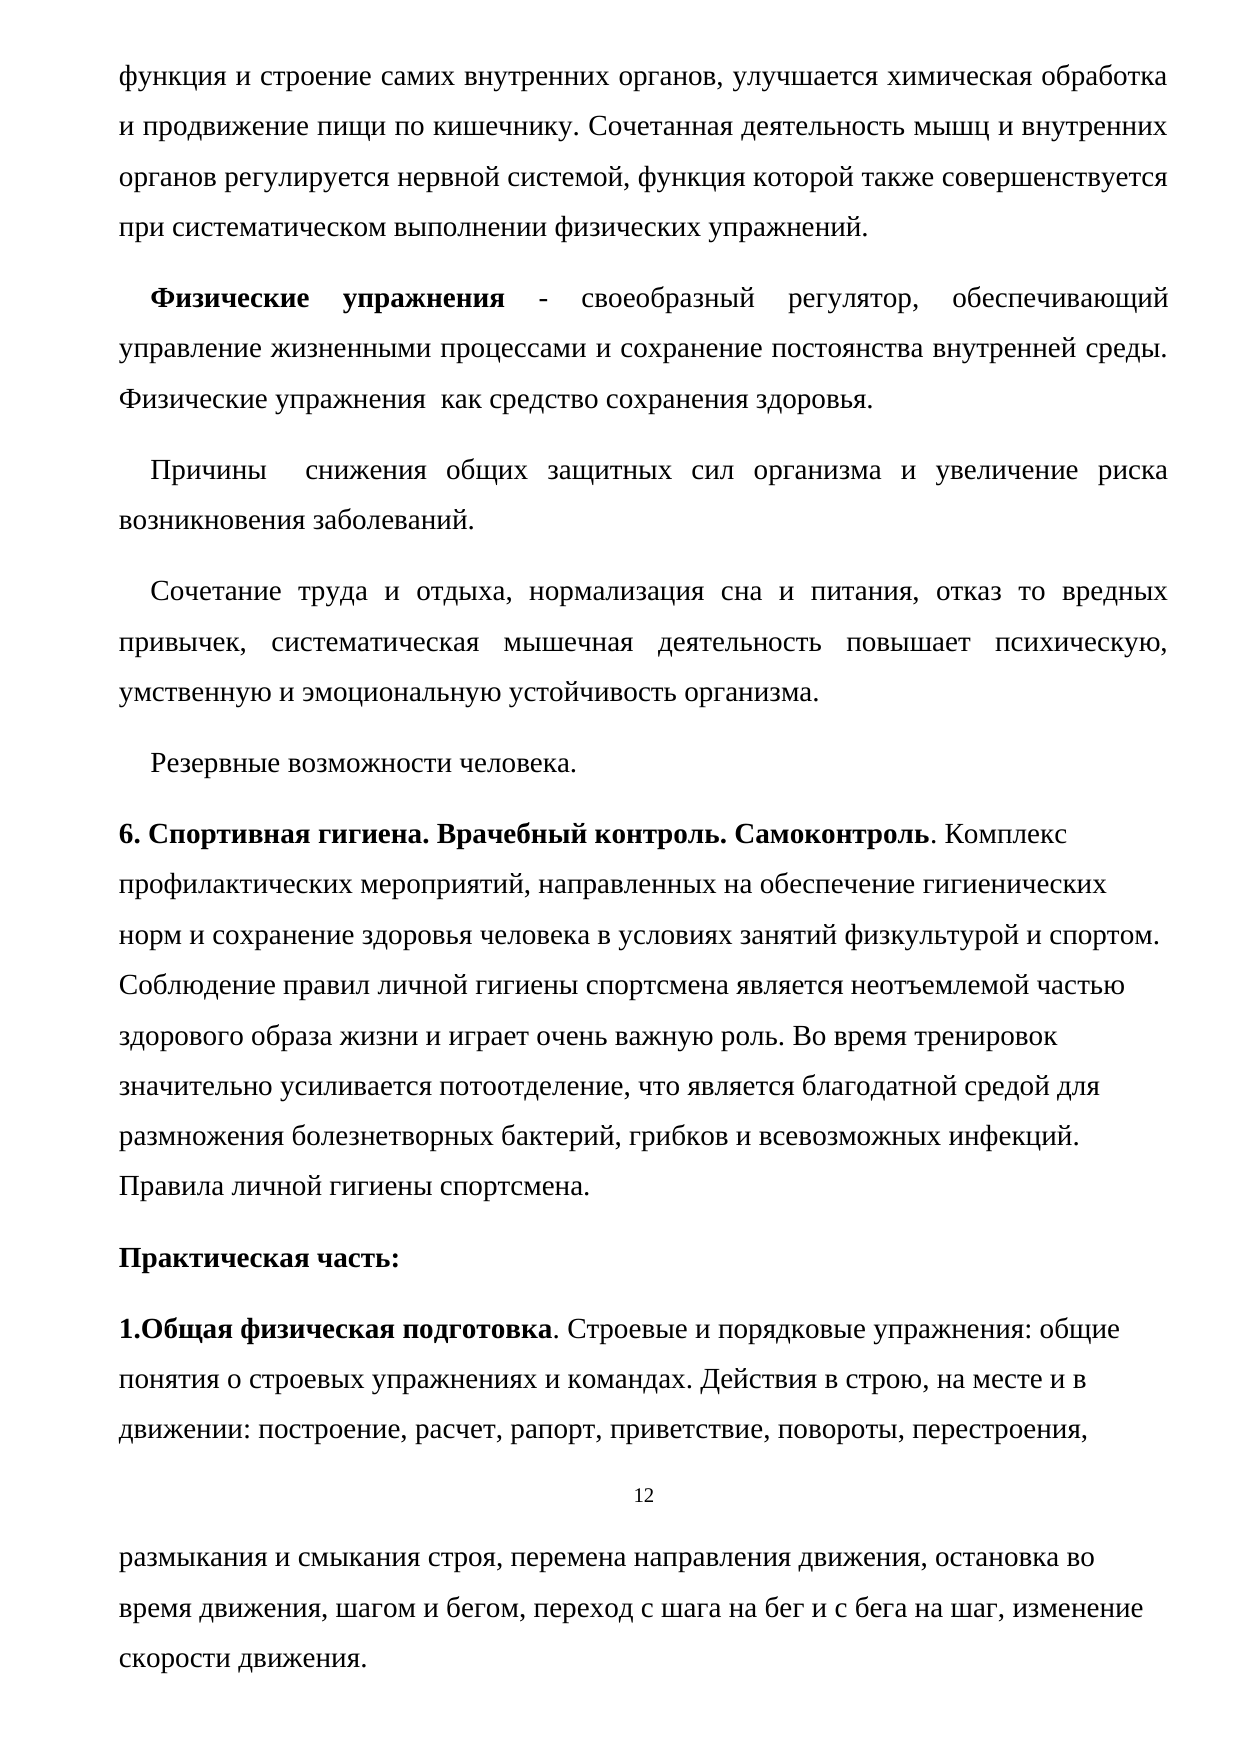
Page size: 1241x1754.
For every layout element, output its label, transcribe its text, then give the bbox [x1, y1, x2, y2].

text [119, 58, 1169, 243]
text Причины снижения общих защитных сил организма и увеличение риска возникновения заболеваний. [119, 452, 1169, 536]
text размыкания и смыкания строя, перемена направления движения, остановка во время движения, шагом и бегом, переход с шага на бег и с бега на шаг, изменение скорости движения. [119, 1539, 1169, 1674]
text Практическая часть: [119, 1240, 1169, 1273]
text Сочетание труда и отдыха, нормализация сна и питания, отказ то вредных привычек, систематическая мышечная деятельность повышает психическую, умственную и эмоциональную устойчивость организма. [119, 573, 1169, 708]
text 12 [119, 1483, 1169, 1507]
text Резервные возможности человека. [119, 745, 1169, 779]
text 1.Общая физическая подготовка. Строевые и порядковые упражнения: общие понятия о строевых упражнениях и командах. Действия в строю, на месте и в движении: построение, расчет, рапорт, приветствие, повороты, перестроения, [119, 1311, 1169, 1445]
text 6. Спортивная гигиена. Врачебный контроль. Самоконтроль. Комплекс профилактических мероприятий, направленных на обеспечение гигиенических норм и сохранение здоровья человека в условиях занятий физкультурой и спортом. Соблюдение правил личной гигиены спортсмена является неотъемлемой частью здорового образа жизни и играет очень важную роль. Во время тренировок значительно усиливается потоотделение, что является благодатной средой для размножения болезнетворных бактерий, грибков и всевозможных инфекций. Правила личной гигиены спортсмена. [119, 816, 1169, 1202]
text Физические упражнения - своеобразный регулятор, обеспечивающий управление жизненными процессами и сохранение постоянства внутренней среды. Физические упражнения как средство сохранения здоровья. [119, 280, 1169, 414]
